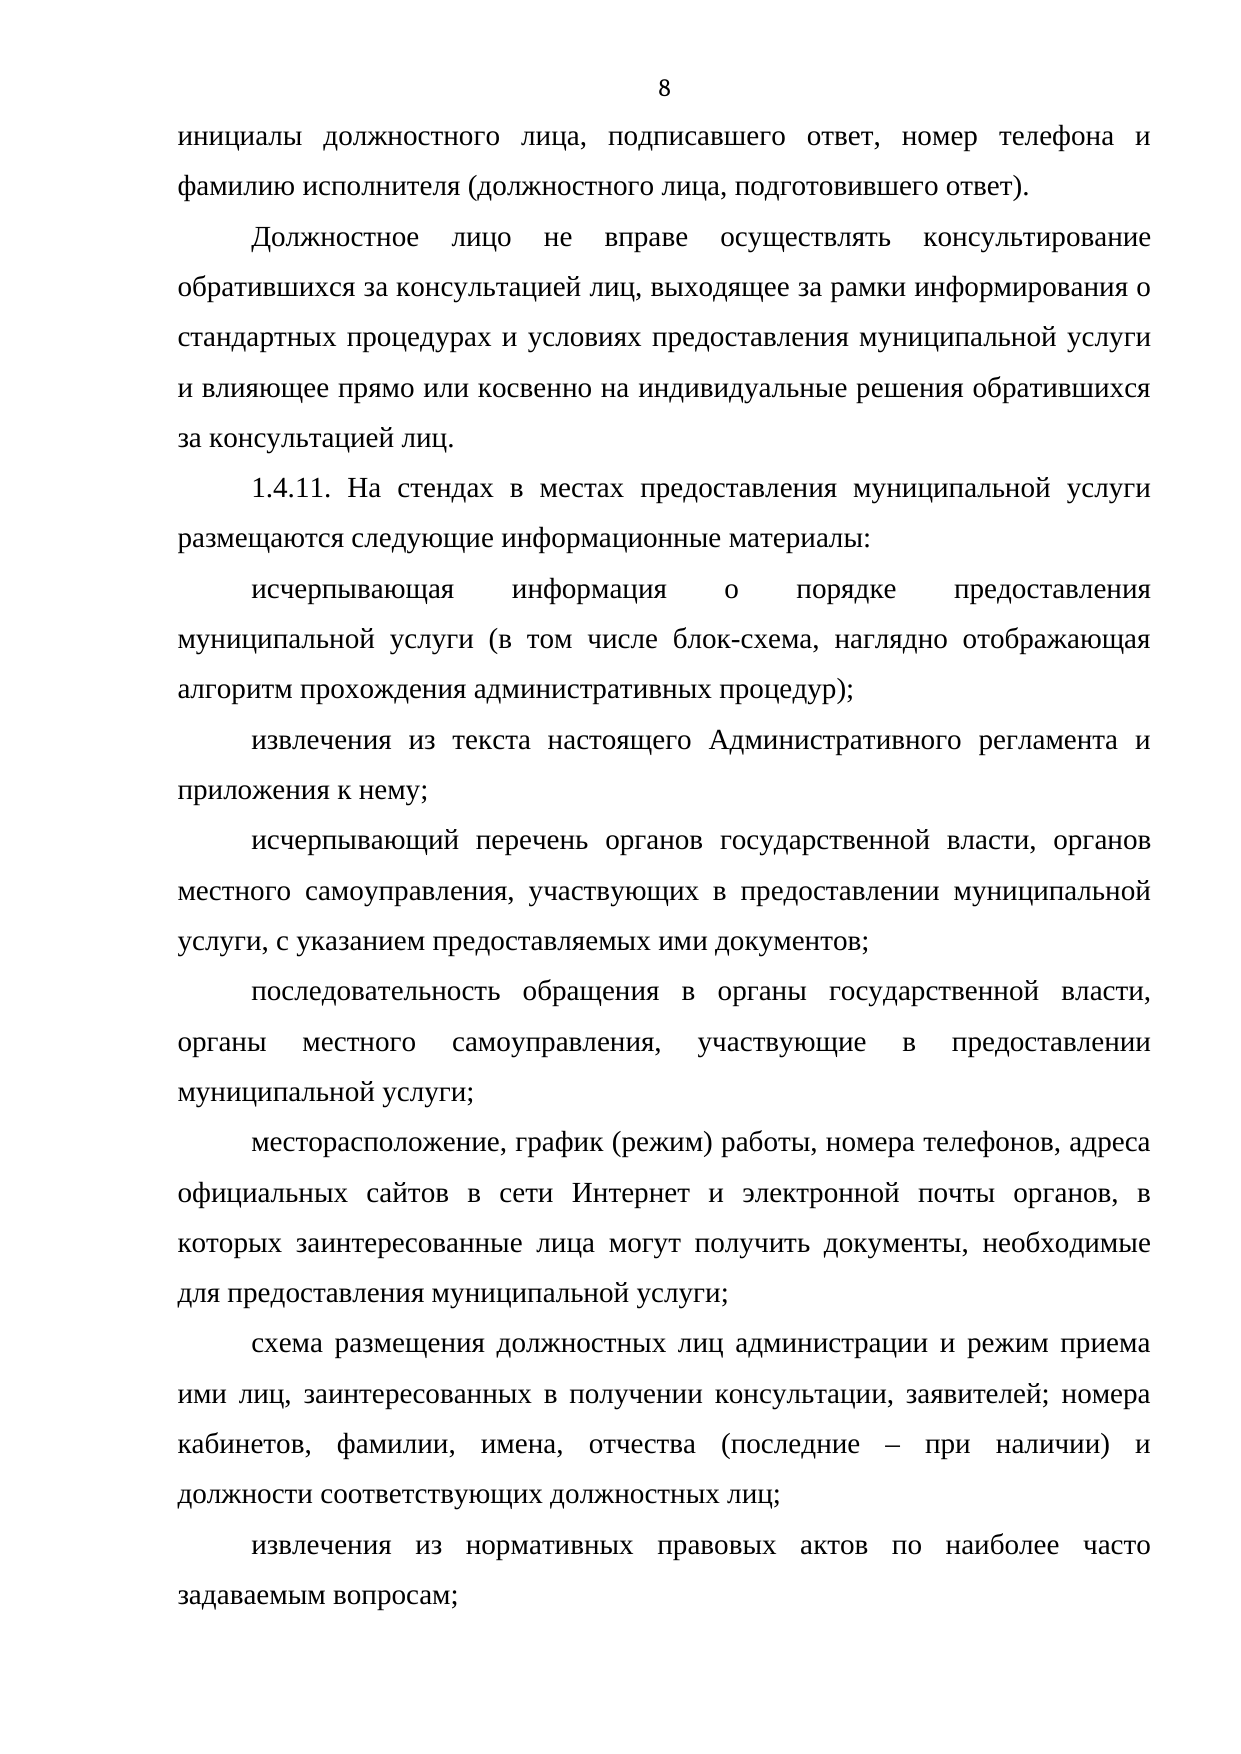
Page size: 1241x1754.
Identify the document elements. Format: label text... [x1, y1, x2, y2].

text последовательность обращения в органы государственной власти, органы местного самоуправления, участвующие в предоставлении муниципальной услуги; [177, 973, 1152, 1108]
text исчерпывающая информация о порядке предоставления муниципальной услуги (в том числе блок-схема, наглядно отображающая алгоритм прохождения административных процедур); [177, 571, 1152, 705]
text извлечения из нормативных правовых актов по наиболее часто задаваемым вопросам; [177, 1527, 1152, 1611]
text Должностное лицо не вправе осуществлять консультирование обратившихся за консультацией лиц, выходящее за рамки информирования о стандартных процедурах и условиях предоставления муниципальной услуги и влияющее прямо или косвенно на индивидуальные решения обратившихся за консультацией лиц. [177, 219, 1152, 453]
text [177, 118, 1152, 202]
text извлечения из текста настоящего Административного регламента и приложения к нему; [177, 722, 1152, 806]
text месторасположение, график (режим) работы, номера телефонов, адреса официальных сайтов в сети Интернет и электронной почты органов, в которых заинтересованные лица могут получить документы, необходимые для предоставления муниципальной услуги; [177, 1124, 1152, 1309]
text исчерпывающий перечень органов государственной власти, органов местного самоуправления, участвующих в предоставлении муниципальной услуги, с указанием предоставляемых ими документов; [177, 822, 1152, 957]
text 1.4.11. На стендах в местах предоставления муниципальной услуги размещаются следующие информационные материалы: [177, 470, 1152, 554]
text схема размещения должностных лиц администрации и режим приема ими лиц, заинтересованных в получении консультации, заявителей; номера кабинетов, фамилии, имена, отчества (последние – при наличии) и должности соответствующих должностных лиц; [177, 1326, 1152, 1510]
